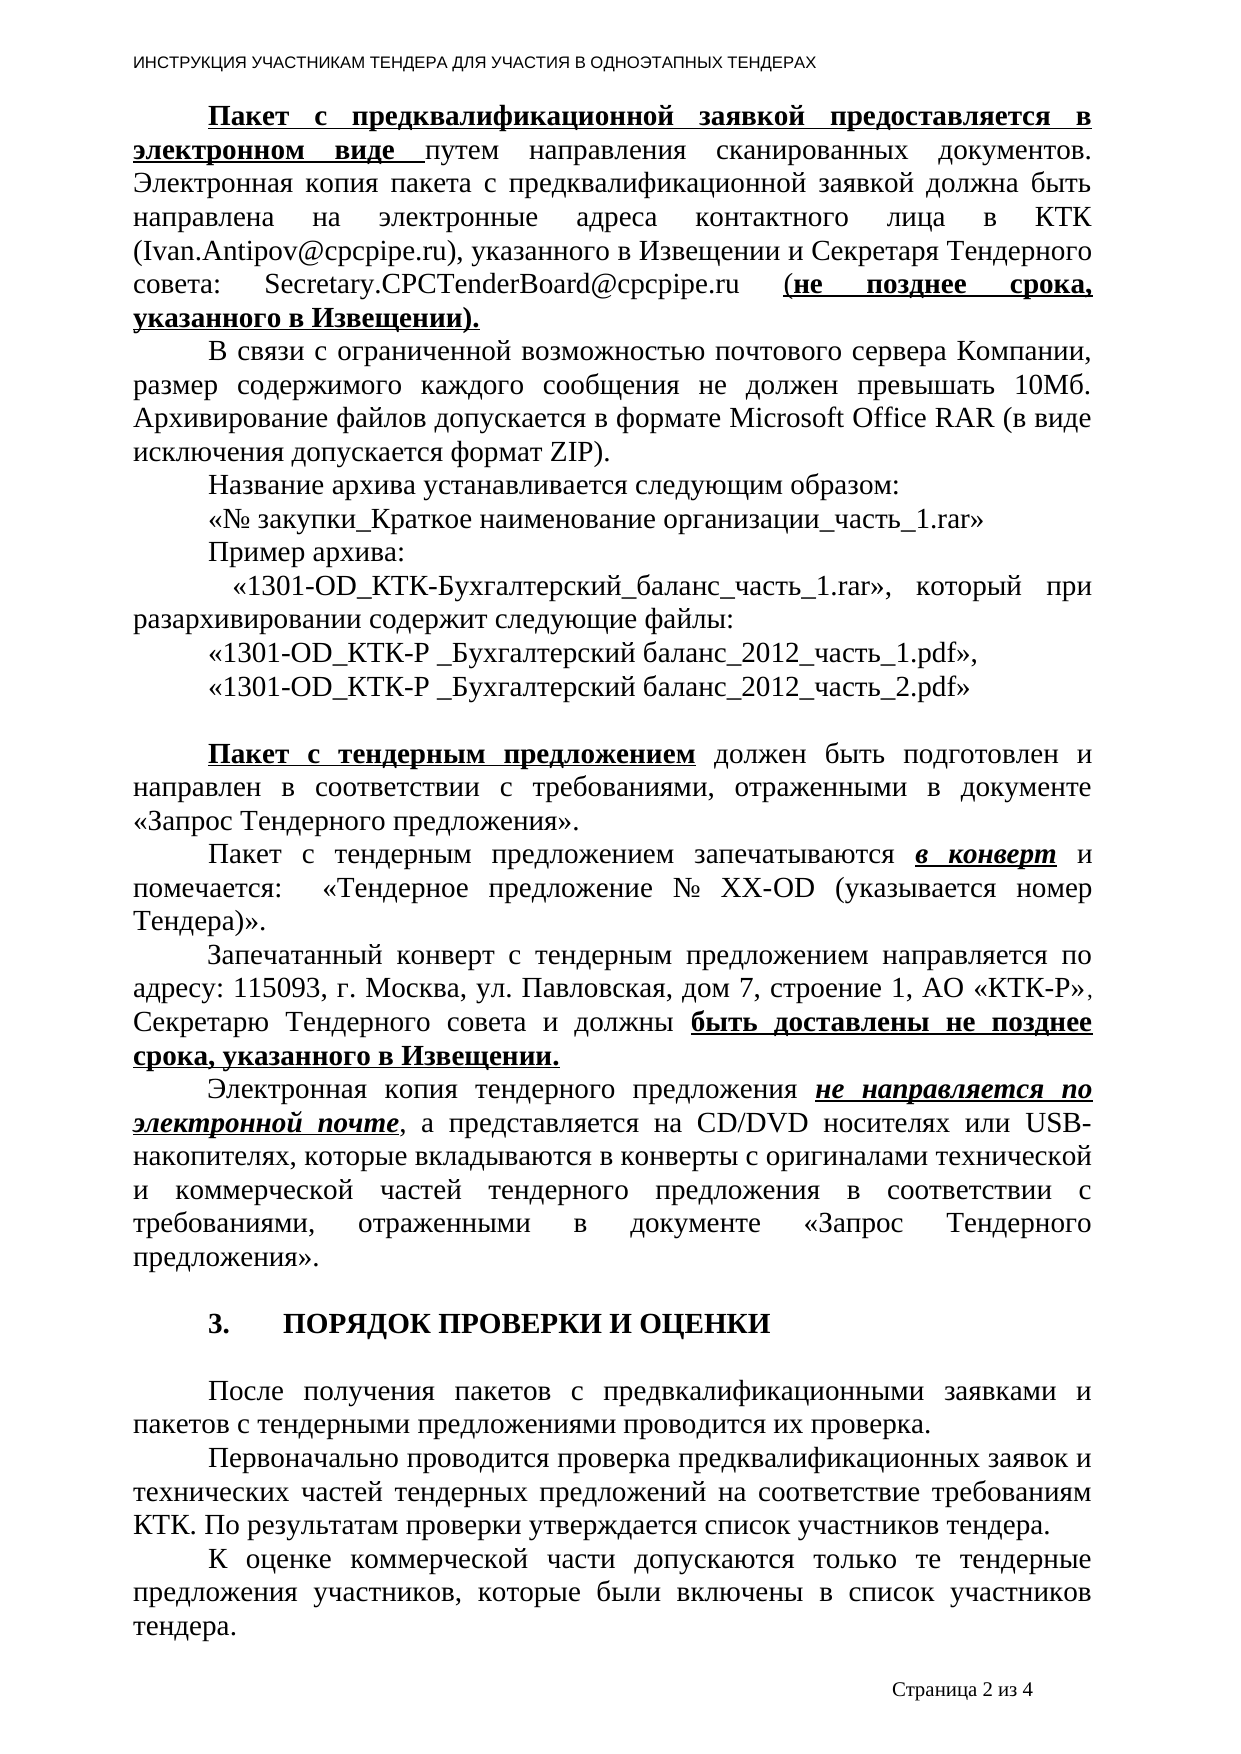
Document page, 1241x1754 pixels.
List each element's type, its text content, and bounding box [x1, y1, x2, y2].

text Электронная копия тендерного предложения не направляется по электронной почте, а представляется на CD/DVD носителях или USB-накопителях, которые вкладываются в конверты с оригиналами технической и коммерческой частей тендерного предложения в соответствии с требованиями, отраженными в документе «Запрос Тендерного предложения». [133, 1071, 1092, 1272]
text В связи с ограниченной возможностью почтового сервера Компании, размер содержимого каждого сообщения не должен превышать 10Мб. Архивирование файлов допускается в формате Microsoft Office RAR (в виде исключения допускается формат ZIP). [133, 333, 1092, 467]
text «1301-OD_КТК-Р _Бухгалтерский баланс_2012_часть_1.pdf», [133, 635, 1092, 669]
text «1301-OD_КТК-Бухгалтерский_баланс_часть_1.rar», который при разархивировании содержит следующие файлы: [133, 568, 1092, 635]
text Название архива устанавливается следующим образом: [133, 467, 1092, 501]
text Пакет с тендерным предложением запечатываются в конверт и помечается: «Тендерное предложение № ХХ-OD (указывается номер Тендера)». [133, 836, 1092, 937]
text Первоначально проводится проверка предквалификационных заявок и технических частей тендерных предложений на соответствие требованиям КТК. По результатам проверки утверждается список участников тендера. [133, 1440, 1092, 1541]
text После получения пакетов с предвкалификационными заявками и пакетов с тендерными предложениями проводится их проверка. [133, 1373, 1092, 1440]
text Пакет с предквалификационной заявкой предоставляется в электронном виде путем направления сканированных документов. Электронная копия пакета с предквалификационной заявкой должна быть направлена на электронные адреса контактного лица в КТК (Ivan.Antipov@cpcpipe.ru), указанного в Извещении и Секретаря Тендерного совета: Secretary.CPCTenderBoard@cpcpipe.ru (не позднее срока, указанного в Извещении). [133, 98, 1092, 333]
text 3. ПОРЯДОК ПРОВЕРКИ И ОЦЕНКИ [133, 1306, 1092, 1339]
text «1301-OD_КТК-Р _Бухгалтерский баланс_2012_часть_2.pdf» [133, 669, 1092, 702]
text К оценке коммерческой части допускаются только те тендерные предложения участников, которые были включены в список участников тендера. [133, 1541, 1092, 1641]
text Пример архива: [133, 534, 1092, 568]
text Запечатанный конверт с тендерным предложением направляется по адресу: 115093, г. Москва, ул. Павловская, дом 7, строение 1, АО «КТК-Р», Секретарю Тендерного совета и должны быть доставлены не позднее срока, указанного в Извещении. [133, 937, 1092, 1071]
text «№ закупки_Краткое наименование организации_часть_1.rar» [133, 501, 1092, 534]
text Пакет с тендерным предложением должен быть подготовлен и направлен в соответствии с требованиями, отраженными в документе «Запрос Тендерного предложения». [133, 736, 1092, 836]
